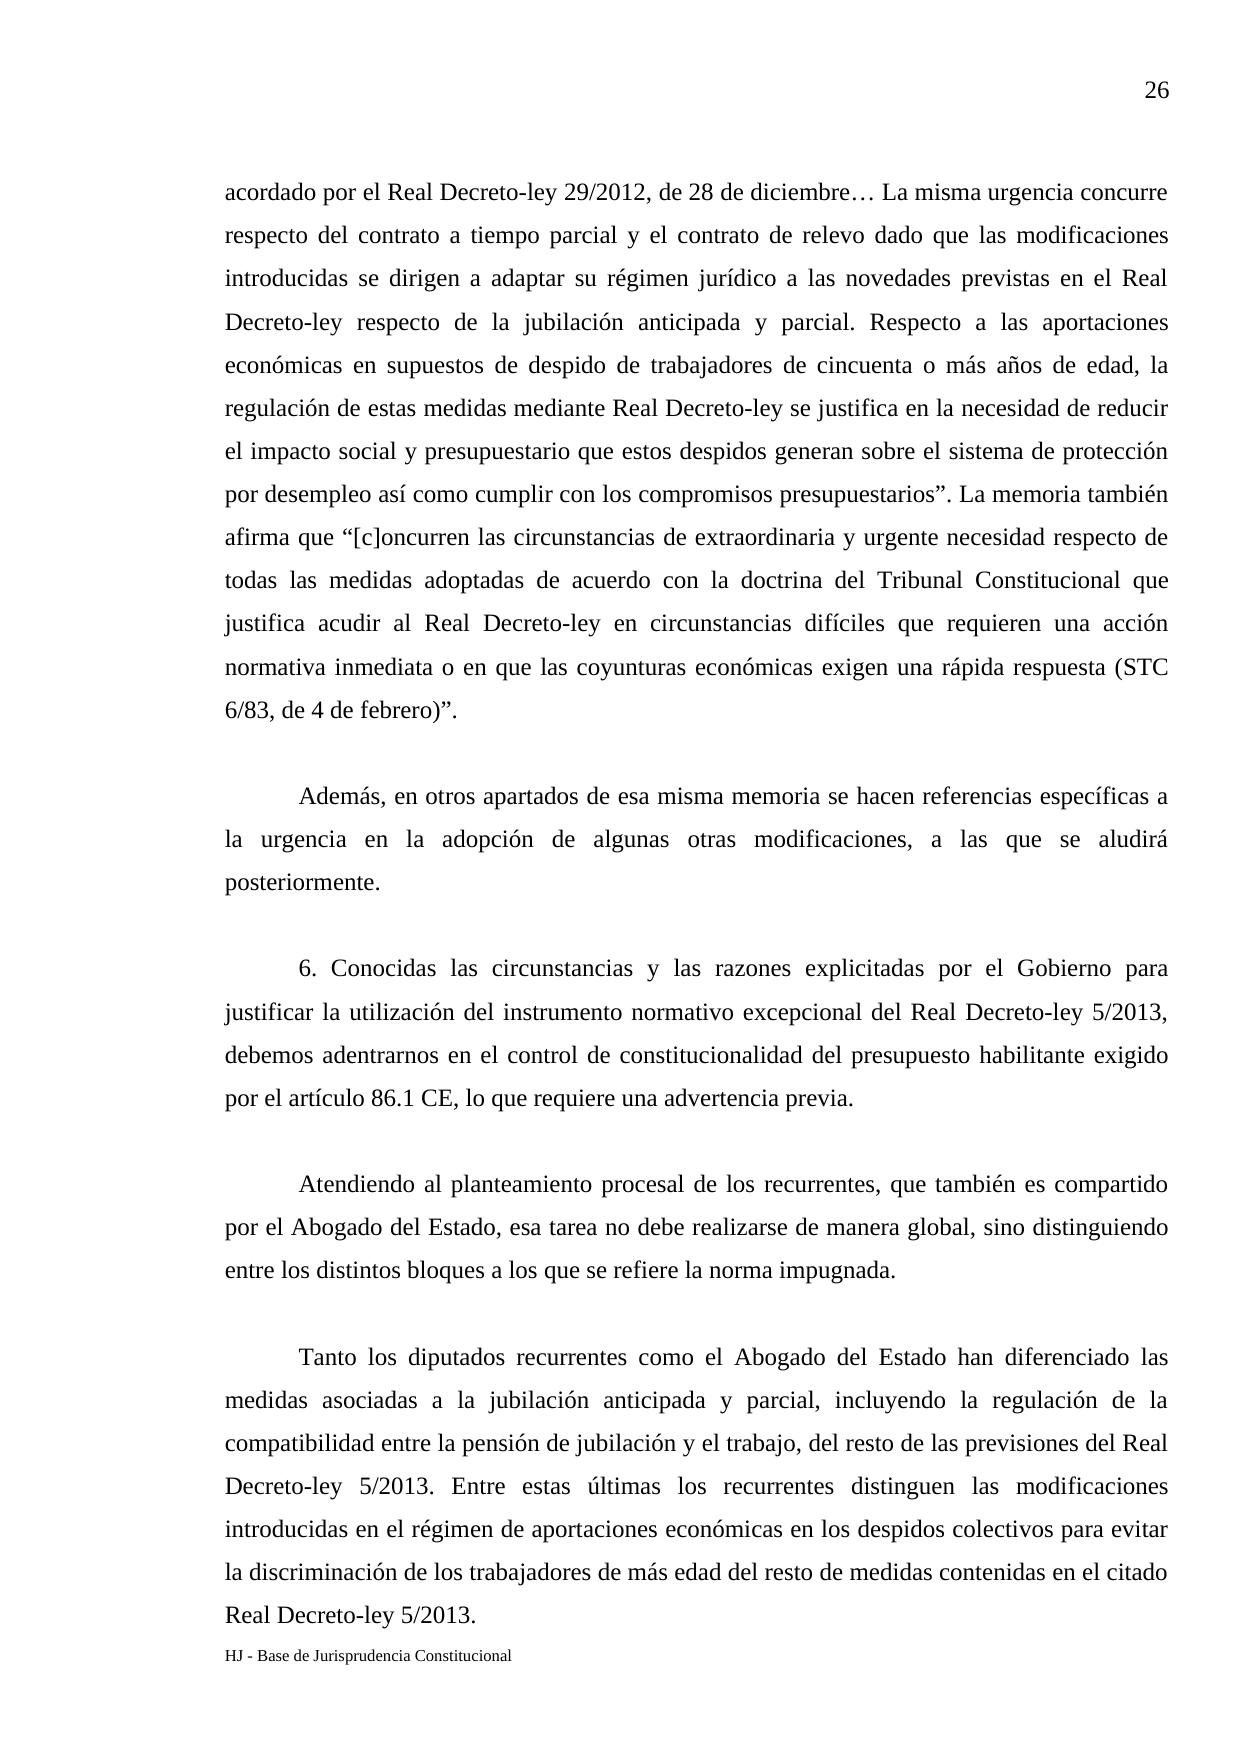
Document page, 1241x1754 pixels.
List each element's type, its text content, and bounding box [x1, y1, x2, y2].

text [224, 177, 1169, 723]
text Tanto los diputados recurrentes como el Abogado del Estado han diferenciado las medidas asociadas a la jubilación anticipada y parcial, incluyendo la regulación de la compatibilidad entre la pensión de jubilación y el trabajo, del resto de las previsiones del Real Decreto-ley 5/2013. Entre estas últimas los recurrentes distinguen las modificaciones introducidas en el régimen de aportaciones económicas en los despidos colectivos para evitar la discriminación de los trabajadores de más edad del resto de medidas contenidas en el citado Real Decreto-ley 5/2013. [224, 1342, 1169, 1629]
text Atendiendo al planteamiento procesal de los recurrentes, que también es compartido por el Abogado del Estado, esa tarea no debe realizarse de manera global, sino distinguiendo entre los distintos bloques a los que se refiere la norma impugnada. [224, 1169, 1169, 1284]
text 6. Conocidas las circunstancias y las razones explicitadas por el Gobierno para justificar la utilización del instrumento normativo excepcional del Real Decreto-ley 5/2013, debemos adentrarnos en el control de constitucionalidad del presupuesto habilitante exigido por el artículo 86.1 CE, lo que requiere una advertencia previa. [224, 953, 1169, 1112]
text Además, en otros apartados de esa misma memoria se hacen referencias específicas a la urgencia en la adopción de algunas otras modificaciones, a las que se aludirá posteriormente. [224, 781, 1169, 896]
